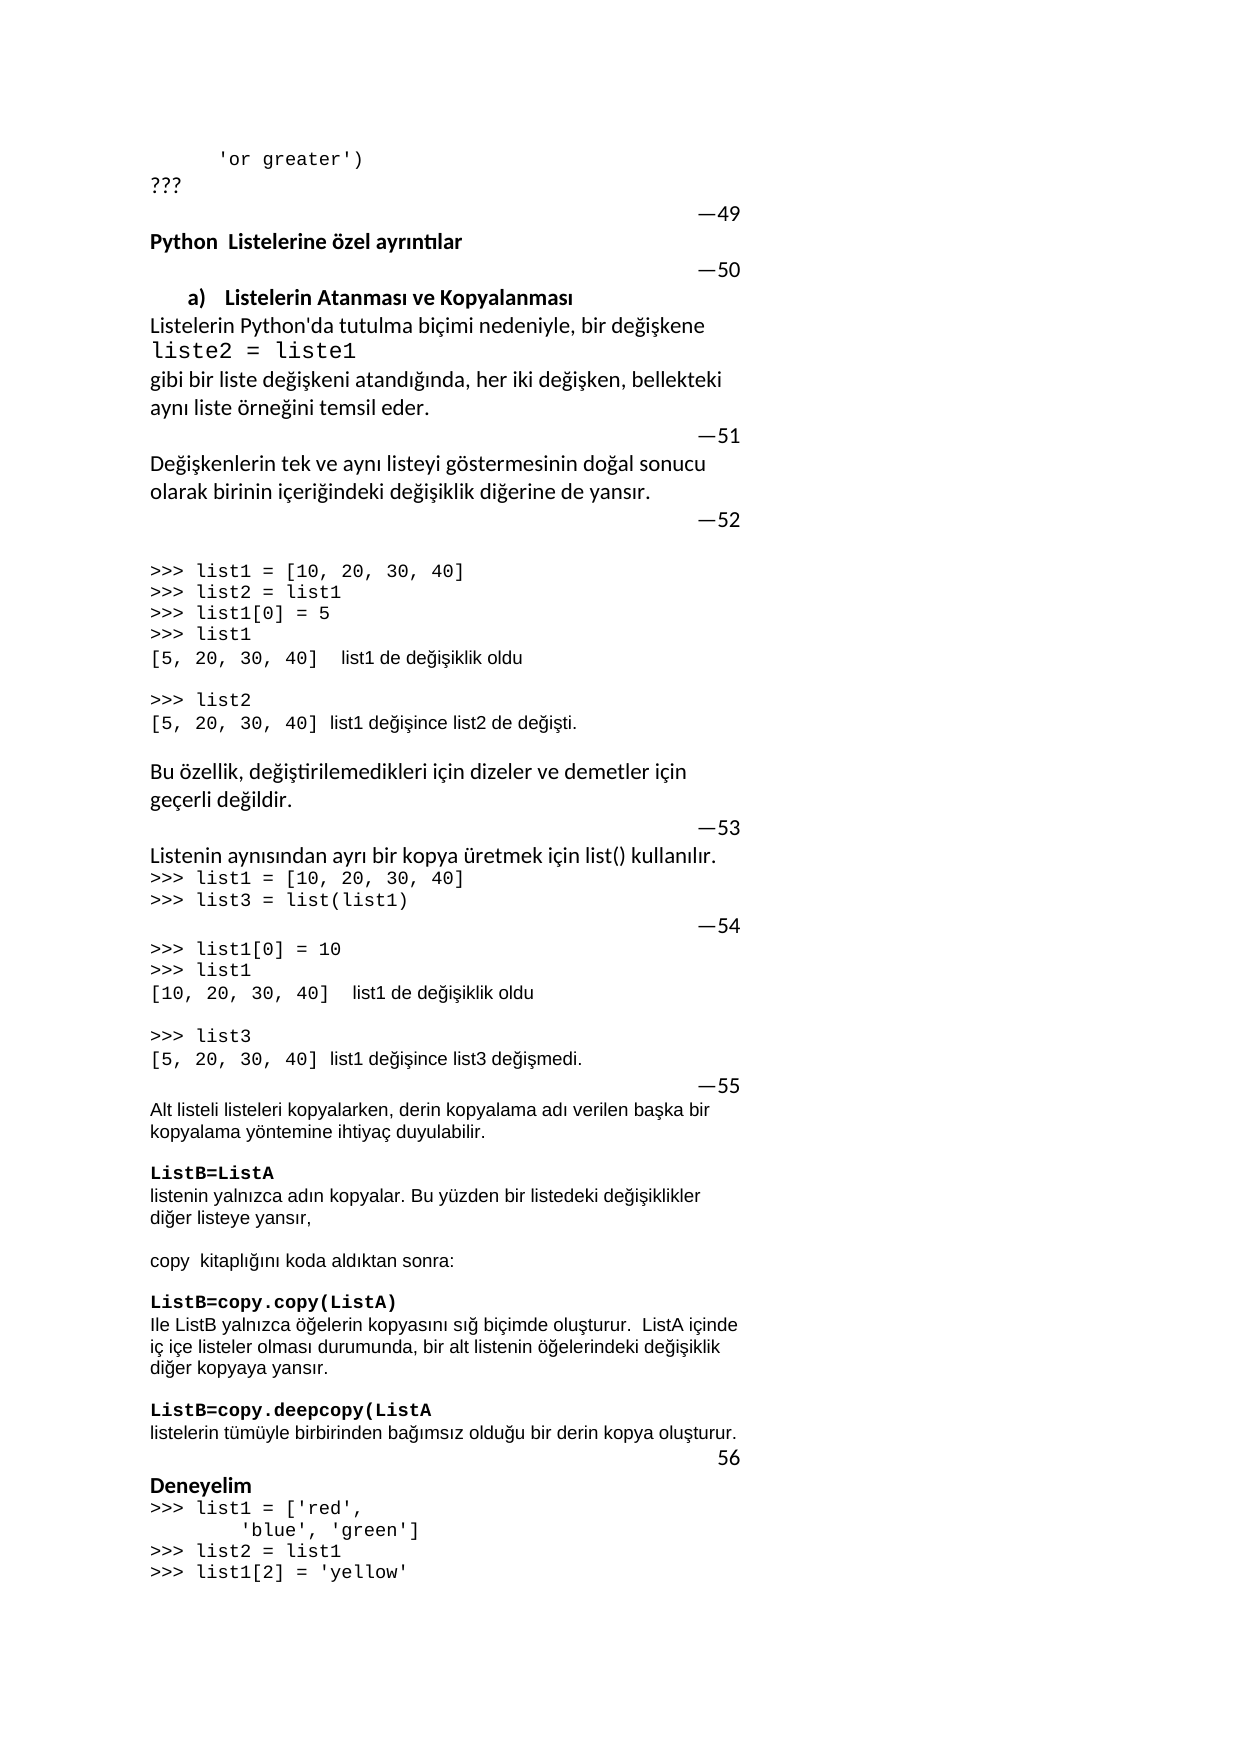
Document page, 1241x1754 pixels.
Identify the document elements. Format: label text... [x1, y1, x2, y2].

text 'blue', 'green'] [150, 1520, 740, 1542]
text >>> list1 = [10, 20, 30, 40] [150, 561, 740, 583]
text ??? [150, 171, 740, 199]
text Deneyelim [150, 1471, 740, 1499]
text Python Listelerine özel ayrıntılar [150, 227, 740, 255]
text [5, 20, 30, 40] list1 de değişiklik oldu [150, 646, 740, 670]
text Listelerin Python'da tutulma biçimi nedeniyle, bir değişkene [150, 311, 740, 339]
list Listelerin Atanması ve Kopyalanması [187, 283, 740, 311]
text >>> list1 [150, 625, 740, 646]
text Ile ListB yalnızca öğelerin kopyasını sığ biçimde oluşturur. ListA içinde iç içe listeler olması durumunda, bir alt listenin öğelerindeki değişiklik diğer kopyaya yansır. [150, 1314, 740, 1379]
text >>> list1 = ['red', [150, 1499, 740, 1520]
text >>> list2 = list1 [150, 583, 740, 604]
text ListB=copy.copy(ListA) [150, 1293, 740, 1314]
text >>> list1 [150, 961, 740, 982]
text Bu özellik, değiştirilemedikleri için dizeler ve demetler için geçerli değildir. [150, 757, 740, 813]
text Değişkenlerin tek ve aynı listeyi göstermesinin doğal sonucu olarak birinin içeriğindeki değişiklik diğerine de yansır. [150, 449, 740, 505]
text listelerin tümüyle birbirinden bağımsız olduğu bir derin kopya oluşturur. [150, 1422, 740, 1443]
text copy kitaplığını koda aldıktan sonra: [150, 1250, 740, 1271]
text —55 [150, 1071, 740, 1099]
text >>> list1 = [10, 20, 30, 40] [150, 869, 740, 890]
text 56 [150, 1443, 740, 1471]
text —51 [150, 421, 740, 449]
text >>> list1[0] = 5 [150, 604, 740, 625]
text >>> list1[2] = 'yellow' [150, 1563, 740, 1584]
text >>> list3 = list(list1) [150, 890, 740, 912]
text gibi bir liste değişkeni atandığında, her iki değişken, bellekteki aynı liste örneğini temsil eder. [150, 365, 740, 421]
text 'or greater') [150, 150, 740, 171]
text —54 [150, 912, 740, 939]
text listenin yalnızca adın kopyalar. Bu yüzden bir listedeki değişiklikler diğer listeye yansır, [150, 1185, 740, 1228]
text —50 [150, 255, 740, 283]
text [10, 20, 30, 40] list1 de değişiklik oldu [150, 982, 740, 1005]
text >>> list1[0] = 10 [150, 939, 740, 961]
text ListB=ListA [150, 1164, 740, 1185]
text >>> list3 [150, 1027, 740, 1048]
text Alt listeli listeleri kopyalarken, derin kopyalama adı verilen başka bir kopyalama yöntemine ihtiyaç duyulabilir. [150, 1099, 740, 1142]
text >>> list2 [150, 691, 740, 712]
text —53 [150, 813, 740, 841]
text Listenin aynısından ayrı bir kopya üretmek için list() kullanılır. [150, 841, 740, 869]
text liste2 = liste1 [150, 339, 740, 365]
text [5, 20, 30, 40] list1 değişince list2 de değişti. [150, 712, 740, 735]
text ListB=copy.deepcopy(ListA [150, 1400, 740, 1422]
text —52 [150, 505, 740, 533]
text [5, 20, 30, 40] list1 değişince list3 değişmedi. [150, 1048, 740, 1071]
text —49 [150, 199, 740, 227]
text >>> list2 = list1 [150, 1542, 740, 1563]
